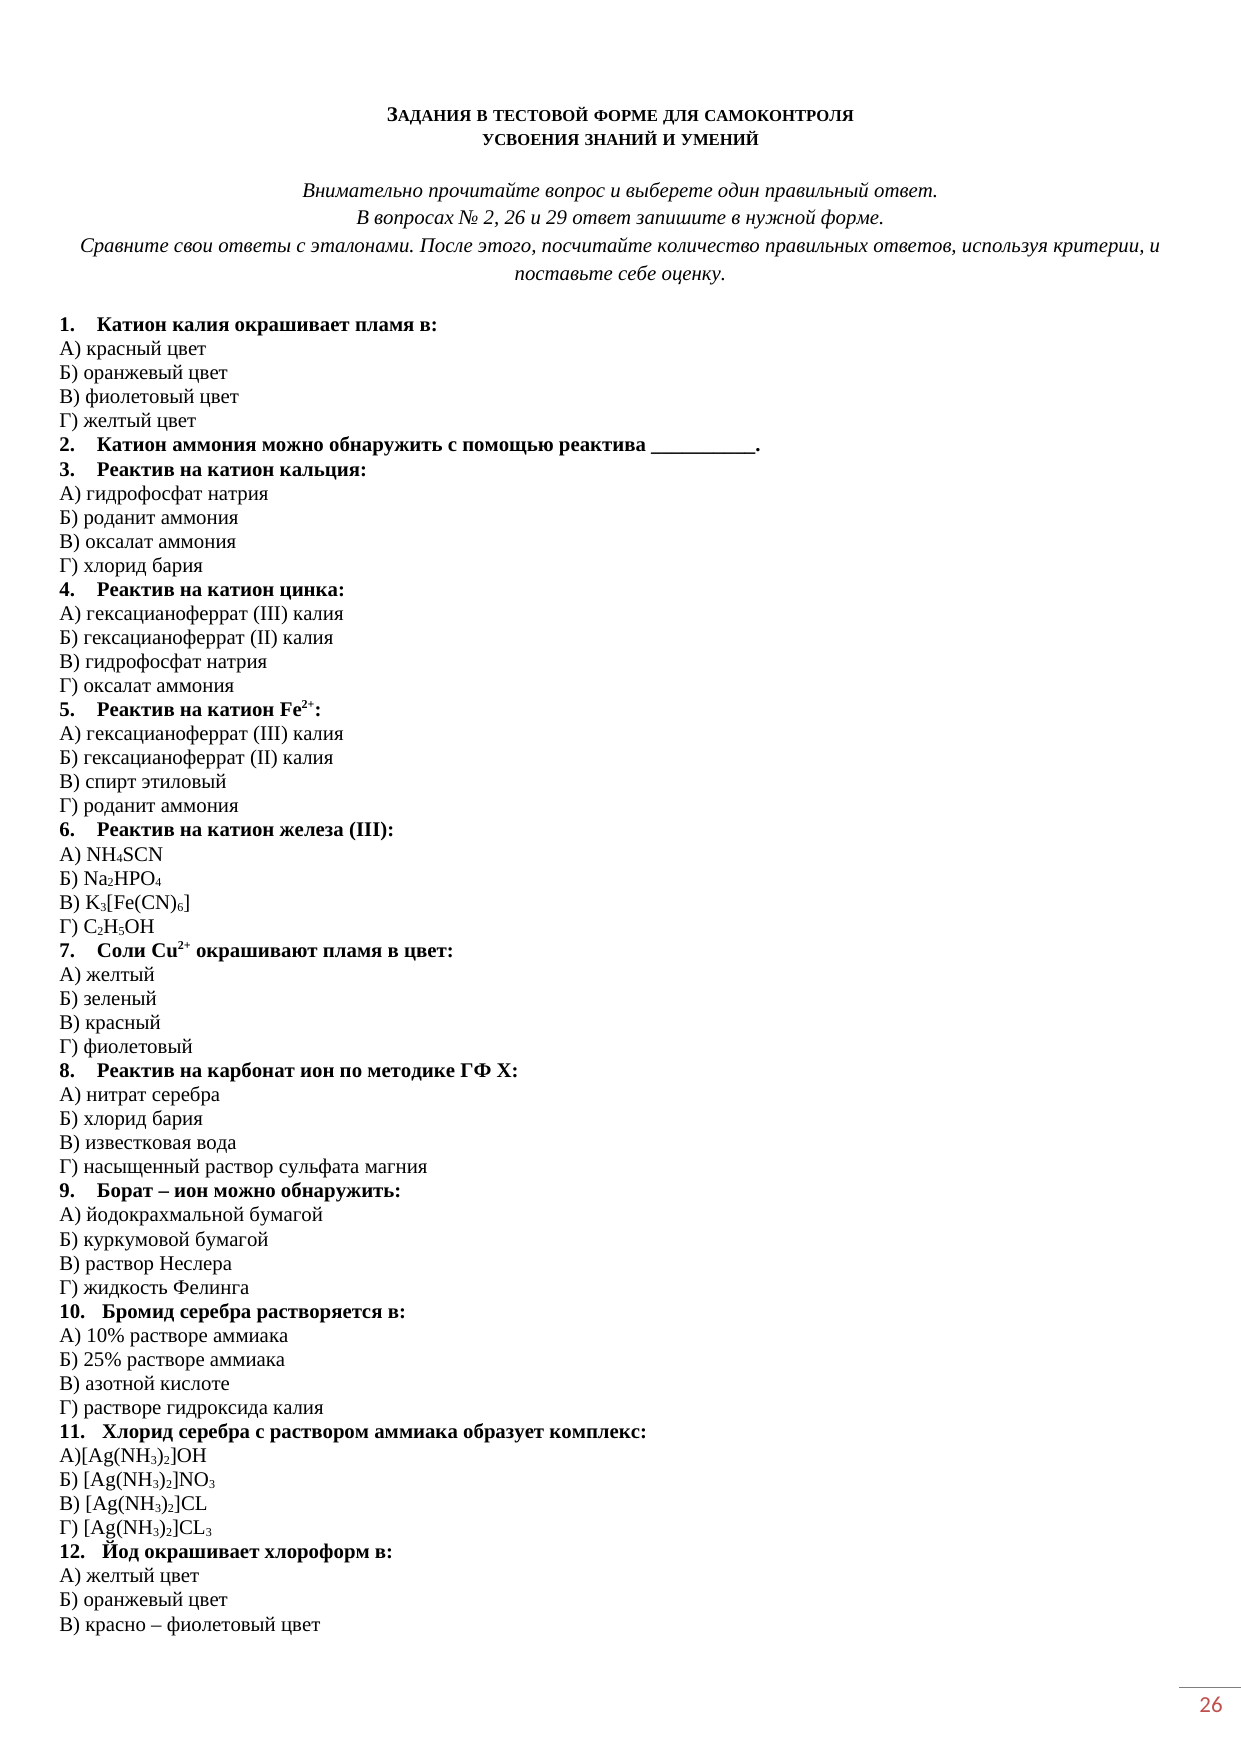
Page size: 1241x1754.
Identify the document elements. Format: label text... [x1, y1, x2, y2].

list В) красно – фиолетовый цвет [59, 1611, 1181, 1636]
list А) красный цвет [59, 336, 1181, 360]
list Б) гексацианоферрат (II) калия [59, 625, 1181, 649]
list Г) желтый цвет [59, 408, 1181, 432]
list Г) растворе гидроксида калия [59, 1395, 1181, 1419]
list Г) оксалат аммония [59, 673, 1181, 697]
list Реактив на катион Fe2+: [59, 697, 1181, 721]
list Б) оранжевый цвет [59, 1587, 1181, 1611]
list А) NH4SCN [59, 841, 1181, 866]
list В) оксалат аммония [59, 529, 1181, 553]
list А)[Ag(NH3)2]OH [59, 1443, 1181, 1467]
list В) спирт этиловый [59, 769, 1181, 793]
list Г) хлорид бария [59, 553, 1181, 577]
text В вопросах № 2, 26 и 29 ответ запишите в нужной форме. [59, 205, 1181, 229]
list Г) насыщенный раствор сульфата магния [59, 1154, 1181, 1178]
list В) K3[Fe(CN)6] [59, 889, 1181, 914]
list Реактив на катион кальция: [59, 456, 1181, 481]
list В) [Ag(NH3)2]CL [59, 1491, 1181, 1515]
list Бромид серебра растворяется в: [59, 1299, 1181, 1323]
list Катион аммония можно обнаружить с помощью реактива __________. [59, 432, 1181, 456]
list Борат – ион можно обнаружить: [59, 1178, 1181, 1202]
list Йод окрашивает хлороформ в: [59, 1539, 1181, 1563]
list Б) хлорид бария [59, 1106, 1181, 1130]
list Б) Na2HPO4 [59, 866, 1181, 889]
list А) нитрат серебра [59, 1082, 1181, 1106]
list Хлорид серебра с раствором аммиака образует комплекс: [59, 1419, 1181, 1443]
list Г) роданит аммония [59, 793, 1181, 817]
list В) красный [59, 1010, 1181, 1034]
list Г) фиолетовый [59, 1034, 1181, 1058]
list Б) гексацианоферрат (II) калия [59, 745, 1181, 769]
list Реактив на катион цинка: [59, 577, 1181, 601]
list В) азотной кислоте [59, 1371, 1181, 1395]
list А) 10% растворе аммиака [59, 1323, 1181, 1347]
list А) йодокрахмальной бумагой [59, 1202, 1181, 1226]
list Б) роданит аммония [59, 504, 1181, 529]
list Соли Cu2+ окрашивают пламя в цвет: [59, 938, 1181, 962]
list Б) 25% растворе аммиака [59, 1347, 1181, 1371]
list А) желтый цвет [59, 1563, 1181, 1587]
list Катион калия окрашивает пламя в: [59, 312, 1181, 336]
list А) желтый [59, 962, 1181, 986]
text Сравните свои ответы с эталонами. После этого, посчитайте количество правильных ответов, используя критерии, и поставьте себе оценку. [59, 233, 1181, 284]
list В) фиолетовый цвет [59, 384, 1181, 408]
list Г) [Ag(NH3)2]CL3 [59, 1515, 1181, 1539]
list А) гидрофосфат натрия [59, 481, 1181, 504]
text Задания в тестовой форме для самоконтроля усвоения знаний и умений [59, 102, 1181, 150]
list Реактив на катион железа (III): [59, 817, 1181, 841]
list Б) оранжевый цвет [59, 360, 1181, 384]
list Реактив на карбонат ион по методике ГФ Х: [59, 1058, 1181, 1082]
list В) гидрофосфат натрия [59, 649, 1181, 673]
text Внимательно прочитайте вопрос и выберете один правильный ответ. [59, 178, 1181, 202]
list Г) C2H5OH [59, 914, 1181, 938]
list Б) зеленый [59, 986, 1181, 1010]
list А) гексацианоферрат (III) калия [59, 601, 1181, 625]
list А) гексацианоферрат (III) калия [59, 721, 1181, 745]
list Б) куркумовой бумагой [59, 1226, 1181, 1251]
list Г) жидкость Фелинга [59, 1274, 1181, 1299]
list Б) [Ag(NH3)2]NO3 [59, 1467, 1181, 1491]
list В) раствор Неслера [59, 1251, 1181, 1274]
list В) известковая вода [59, 1130, 1181, 1154]
